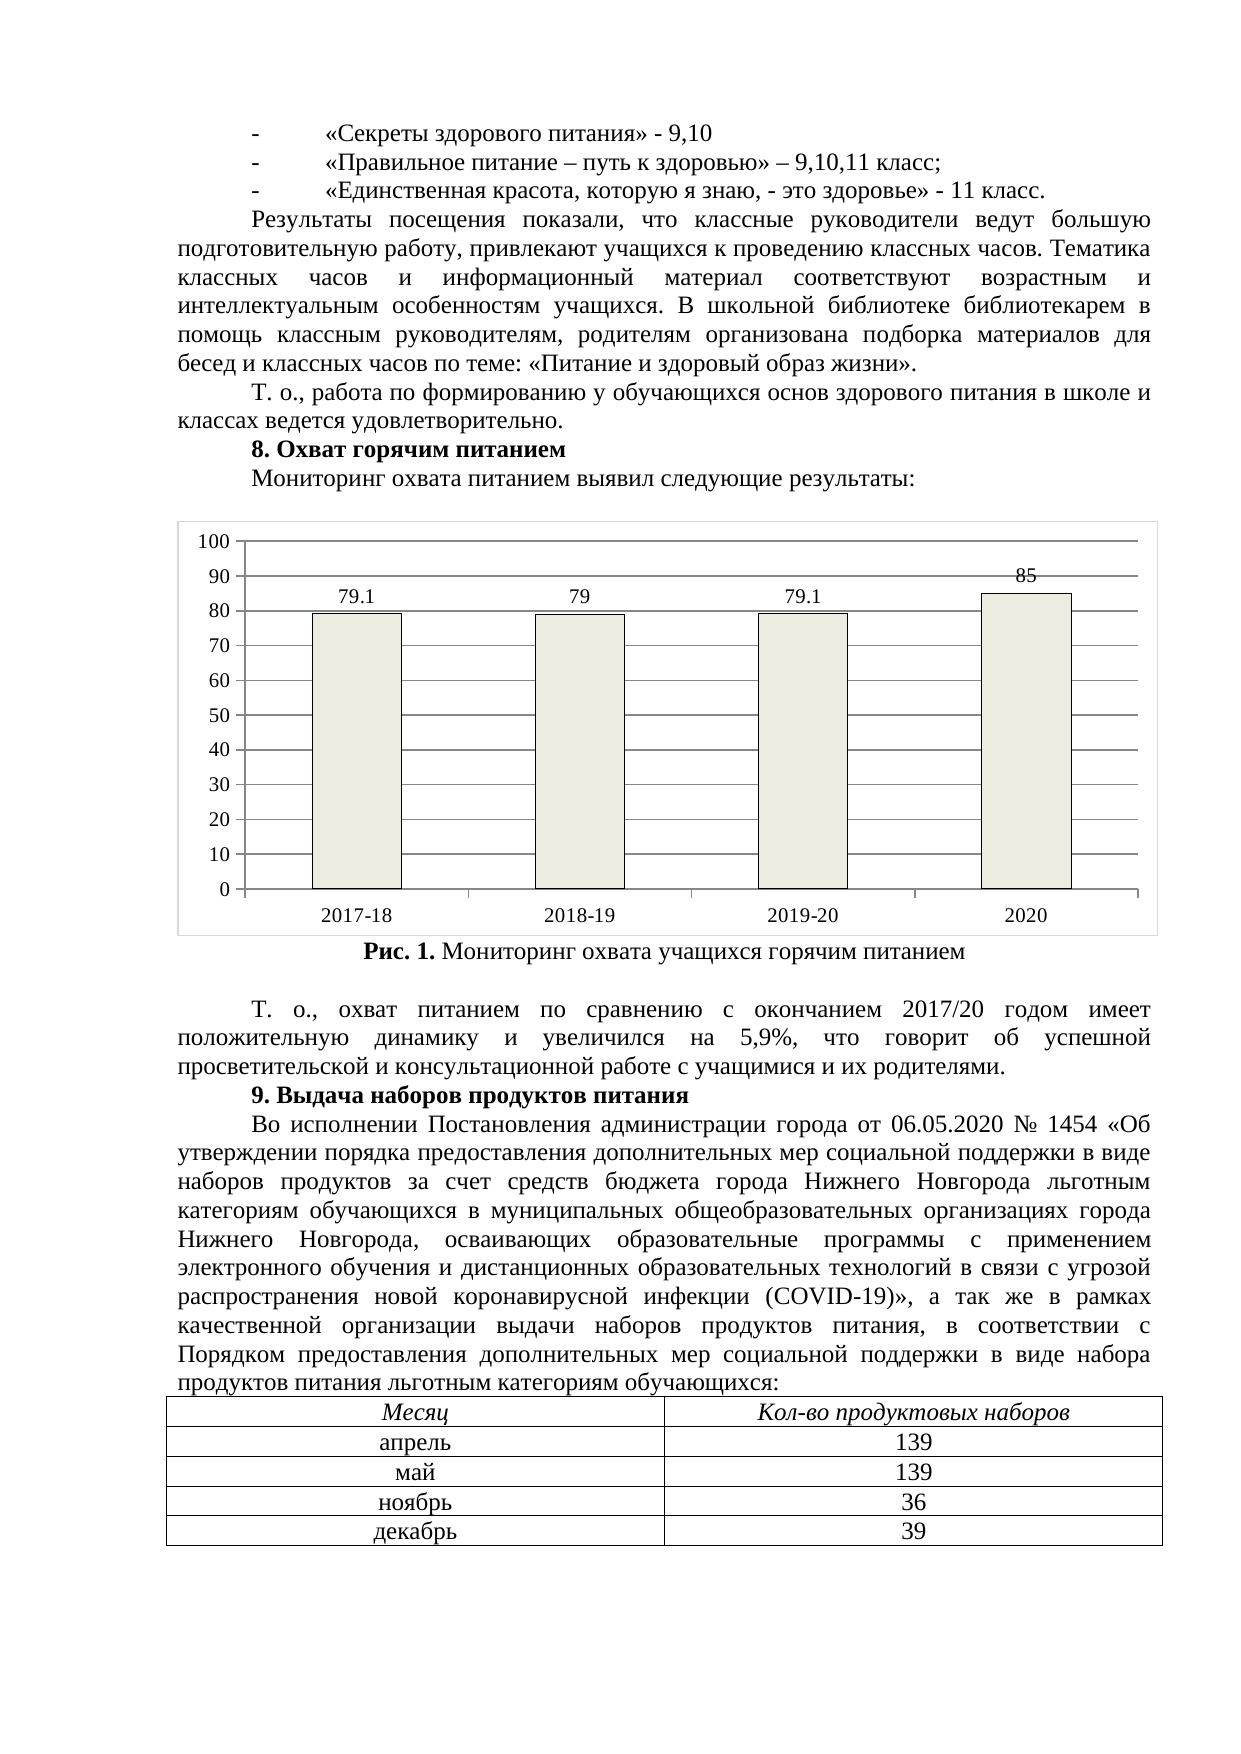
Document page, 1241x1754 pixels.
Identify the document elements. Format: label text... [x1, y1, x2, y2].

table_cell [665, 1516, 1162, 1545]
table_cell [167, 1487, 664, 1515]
text Во исполнении Постановления администрации города от 06.05.2020 № 1454 «Об утверждении порядка предоставления дополнительных мер социальной поддержки в виде наборов продуктов за счет средств бюджета города Нижнего Новгорода льготным категориям обучающихся в муниципальных общеобразовательных организациях города Нижнего Новгорода, осваивающих образовательные программы с применением электронного обучения и дистанционных образовательных технологий в связи с угрозой распространения новой коронавирусной инфекции (COVID-19)», а так же в рамках качественной организации выдачи наборов продуктов питания, в соответствии с Порядком предоставления дополнительных мер социальной поддержки в виде набора продуктов питания льготным категориям обучающихся: [177, 1109, 1152, 1396]
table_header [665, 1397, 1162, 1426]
text Т. о., охват питанием по сравнению с окончанием 2017/20 годом имеет положительную динамику и увеличился на 5,9%, что говорит об успешной просветительской и консультационной работе с учащимися и их родителями. [177, 994, 1152, 1080]
text Т. о., работа по формированию у обучающихся основ здорового питания в школе и классах ведется удовлетворительно. [177, 377, 1152, 434]
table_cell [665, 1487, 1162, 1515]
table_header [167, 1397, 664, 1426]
text - «Правильное питание – путь к здоровью» – 9,10,11 класс; [177, 147, 1152, 176]
text Результаты посещения показали, что классные руководители ведут большую подготовительную работу, привлекают учащихся к проведению классных часов. Тематика классных часов и информационный материал соответствуют возрастным и интеллектуальным особенностям учащихся. В школьной библиотеке библиотекарем в помощь классным руководителям, родителям организована подборка материалов для бесед и классных часов по теме: «Питание и здоровый образ жизни». [177, 204, 1152, 377]
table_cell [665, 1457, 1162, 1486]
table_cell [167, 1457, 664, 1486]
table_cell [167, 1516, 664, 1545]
text 8. Охват горячим питанием [177, 434, 1152, 463]
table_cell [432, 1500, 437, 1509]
text - «Секреты здорового питания» - 9,10 [177, 118, 1152, 147]
text 9. Выдача наборов продуктов питания [177, 1080, 1152, 1109]
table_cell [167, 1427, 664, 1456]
text - «Единственная красота, которую я знаю, - это здоровье» - 11 класс. [177, 176, 1152, 204]
text Рис. 1. Мониторинг охвата учащихся горячим питанием [177, 936, 1152, 965]
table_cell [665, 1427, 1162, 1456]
text Мониторинг охвата питанием выявил следующие результаты: [177, 463, 1152, 492]
